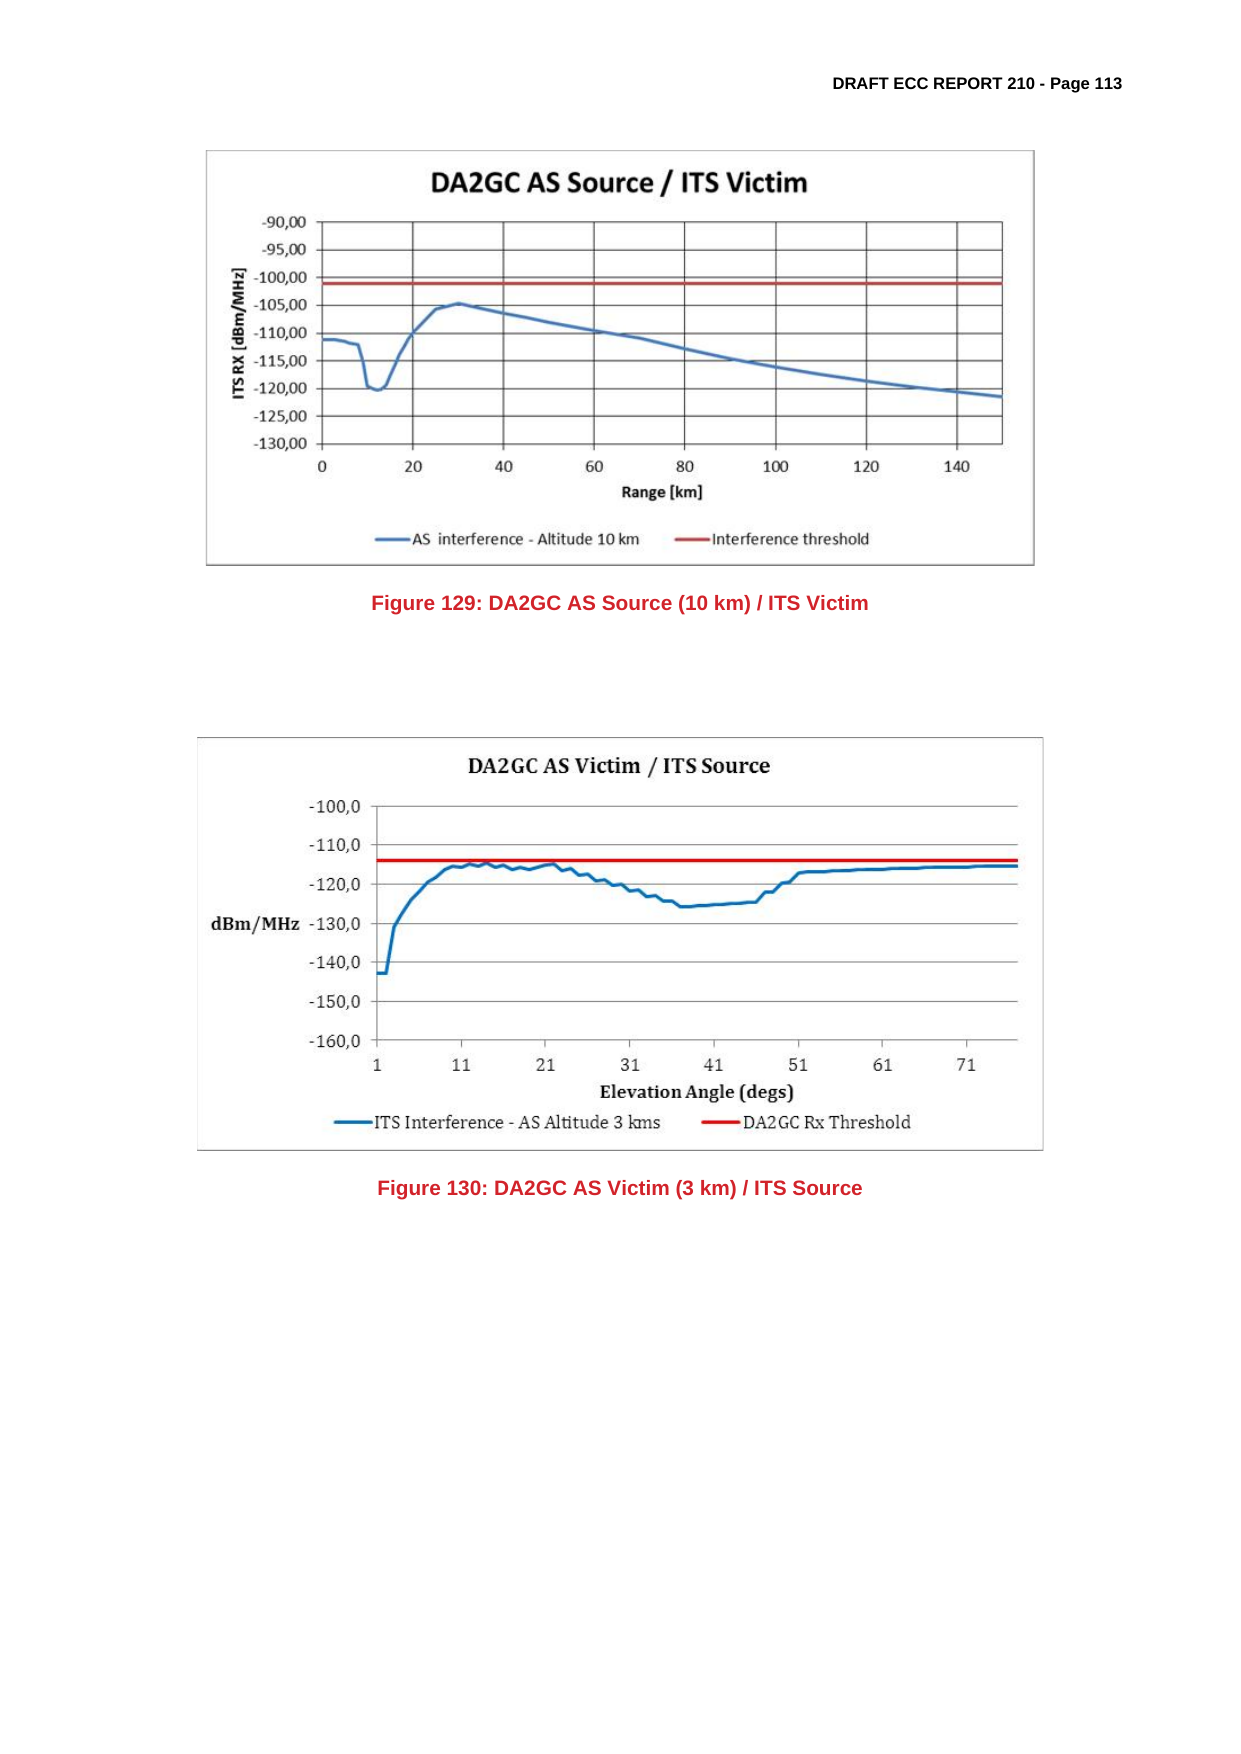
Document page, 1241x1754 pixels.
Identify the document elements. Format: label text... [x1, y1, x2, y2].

picture [197, 737, 1044, 1151]
text Figure 129: DA2GC AS Source (10 km) / ITS Victim [118, 591, 1122, 614]
picture [205, 150, 1035, 566]
text Figure 130: DA2GC AS Victim (3 km) / ITS Source [118, 1175, 1122, 1199]
